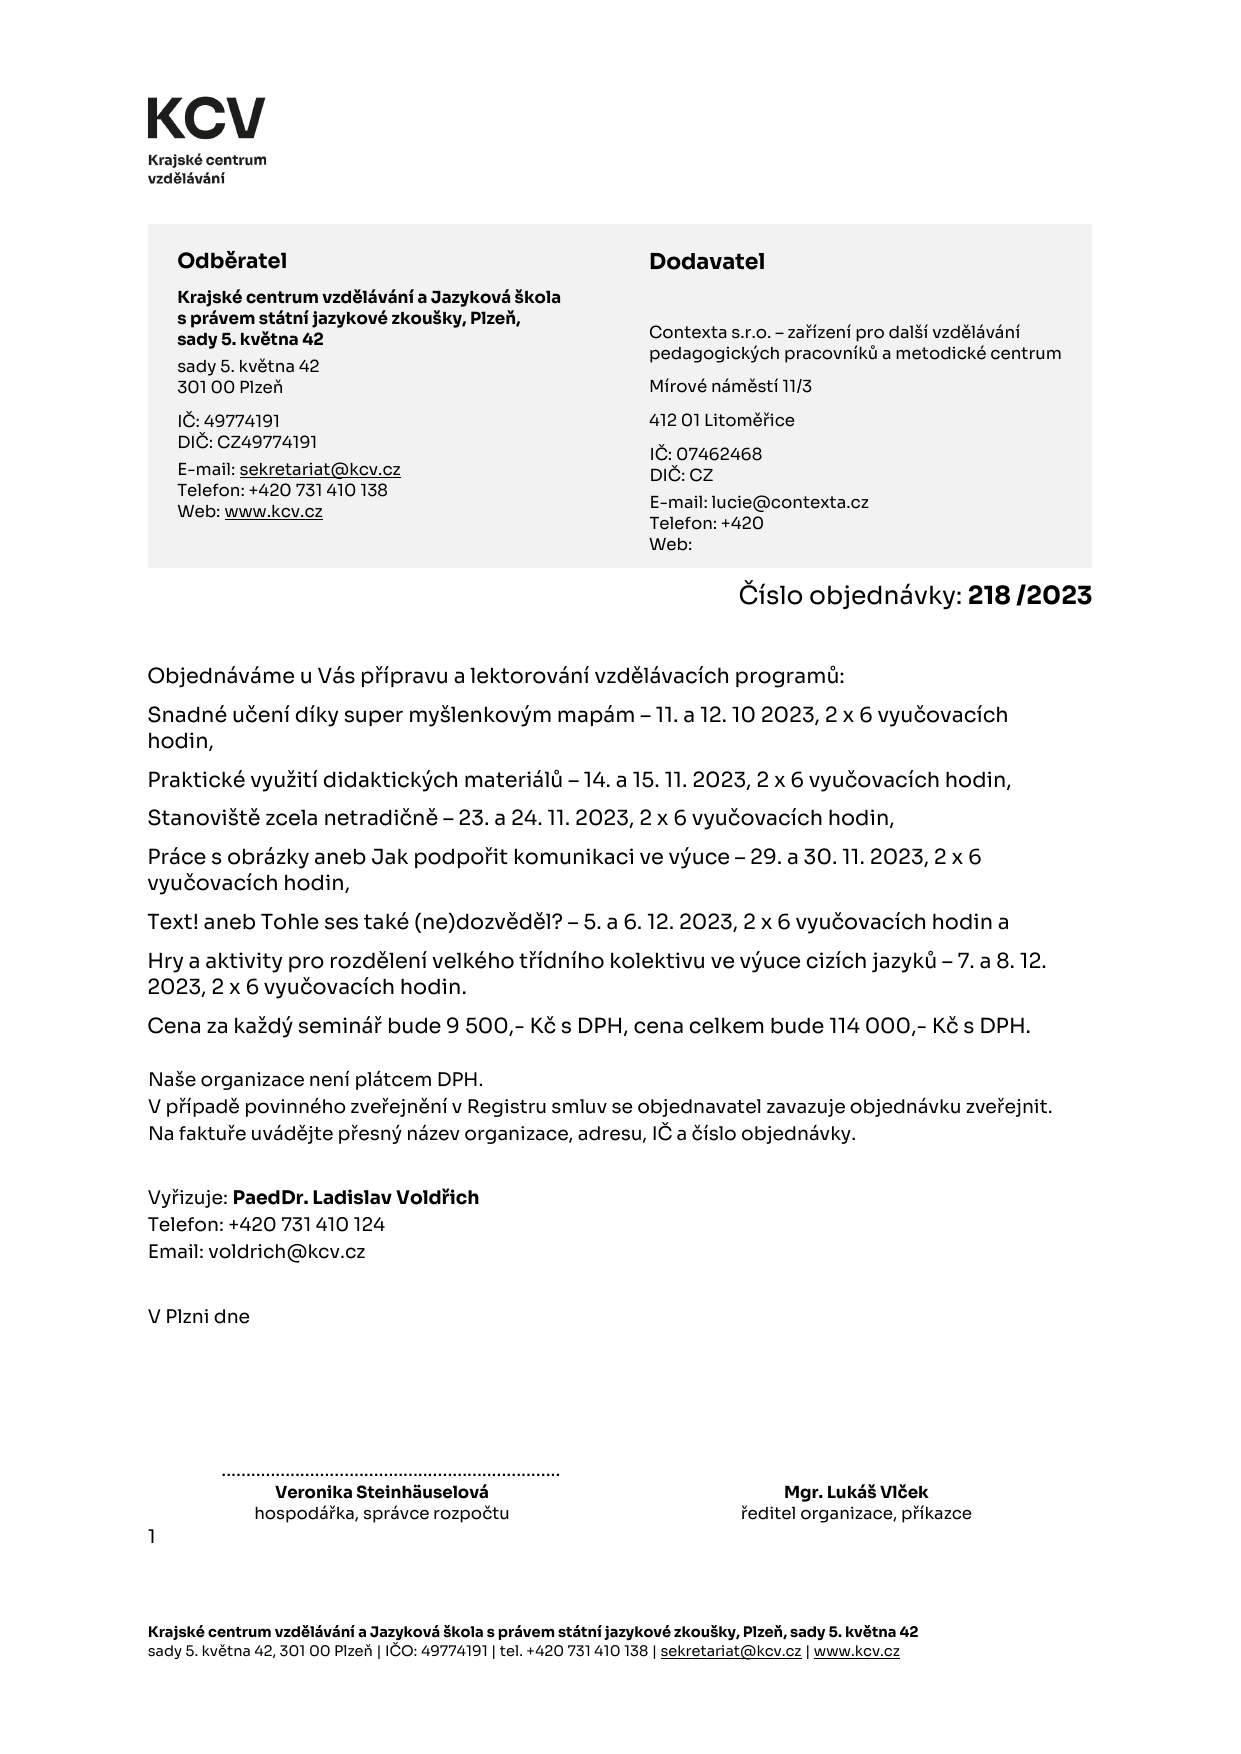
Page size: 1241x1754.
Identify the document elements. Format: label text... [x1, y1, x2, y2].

table_header Odběratel Krajské centrum vzdělávání a Jazyková škola s právem státní jazykové zkoušky, Plzeň, sady 5. května 42 sady 5. května 42 301 00 Plzeň IČ: 49774191 DIČ: CZ49774191 E-mail: sekretariat@kcv.cz Telefon: +420 731 410 138 Web: www.kcv.cz [148, 224, 620, 568]
picture [147, 96, 267, 184]
text V Plzni dne [148, 1305, 1093, 1329]
subtitle Číslo objednávky: 218 /2023 [148, 580, 1093, 612]
table_cell Naše organizace není plátcem DPH. V případě povinného zveřejnění v Registru smluv se objednavatel zavazuje objednávku zveřejnit. Na faktuře uvádějte přesný název organizace, adresu, IČ a číslo objednávky. [148, 1056, 1092, 1150]
text hospodářka, správce rozpočtu ředitel organizace, příkazce [148, 1503, 1093, 1524]
table_header Objednáváme u Vás přípravu a lektorování vzdělávacích programů: Snadné učení díky super myšlenkovým mapám – 11. a 12. 10 2023, 2 x 6 vyučovacích hodin, Praktické využití didaktických materiálů – 14. a 15. 11. 2023, 2 x 6 vyučovacích hodin, Stanoviště zcela netradičně – 23. a 24. 11. 2023, 2 x 6 vyučovacích hodin, Práce s obrázky aneb Jak podpořit komunikaci ve výuce – 29. a 30. 11. 2023, 2 x 6 vyučovacích hodin, Text! aneb Tohle ses také (ne)dozvěděl? – 5. a 6. 12. 2023, 2 x 6 vyučovacích hodin a Hry a aktivity pro rozdělení velkého třídního kolektivu ve výuce cizích jazyků – 7. a 8. 12. 2023, 2 x 6 vyučovacích hodin. Cena za každý seminář bude 9 500,- Kč s DPH, cena celkem bude 114 000,- Kč s DPH. [148, 624, 1092, 1056]
text Veronika Steinhäuselová Mgr. Lukáš Vlček [148, 1482, 1093, 1503]
text Telefon: +420 731 410 124 [148, 1213, 1093, 1237]
table_header Dodavatel Contexta s.r.o. – zařízení pro další vzdělávání pedagogických pracovníků a metodické centrum Mírové náměstí 11/3 412 01 Litoměřice IČ: 07462468 DIČ: CZ E-mail: lucie@contexta.cz Telefon: +420 Web: [620, 224, 1092, 568]
text Vyřizuje: PaedDr. Ladislav Voldřich [148, 1186, 1093, 1210]
text Email: voldrich@kcv.cz [148, 1241, 1093, 1264]
